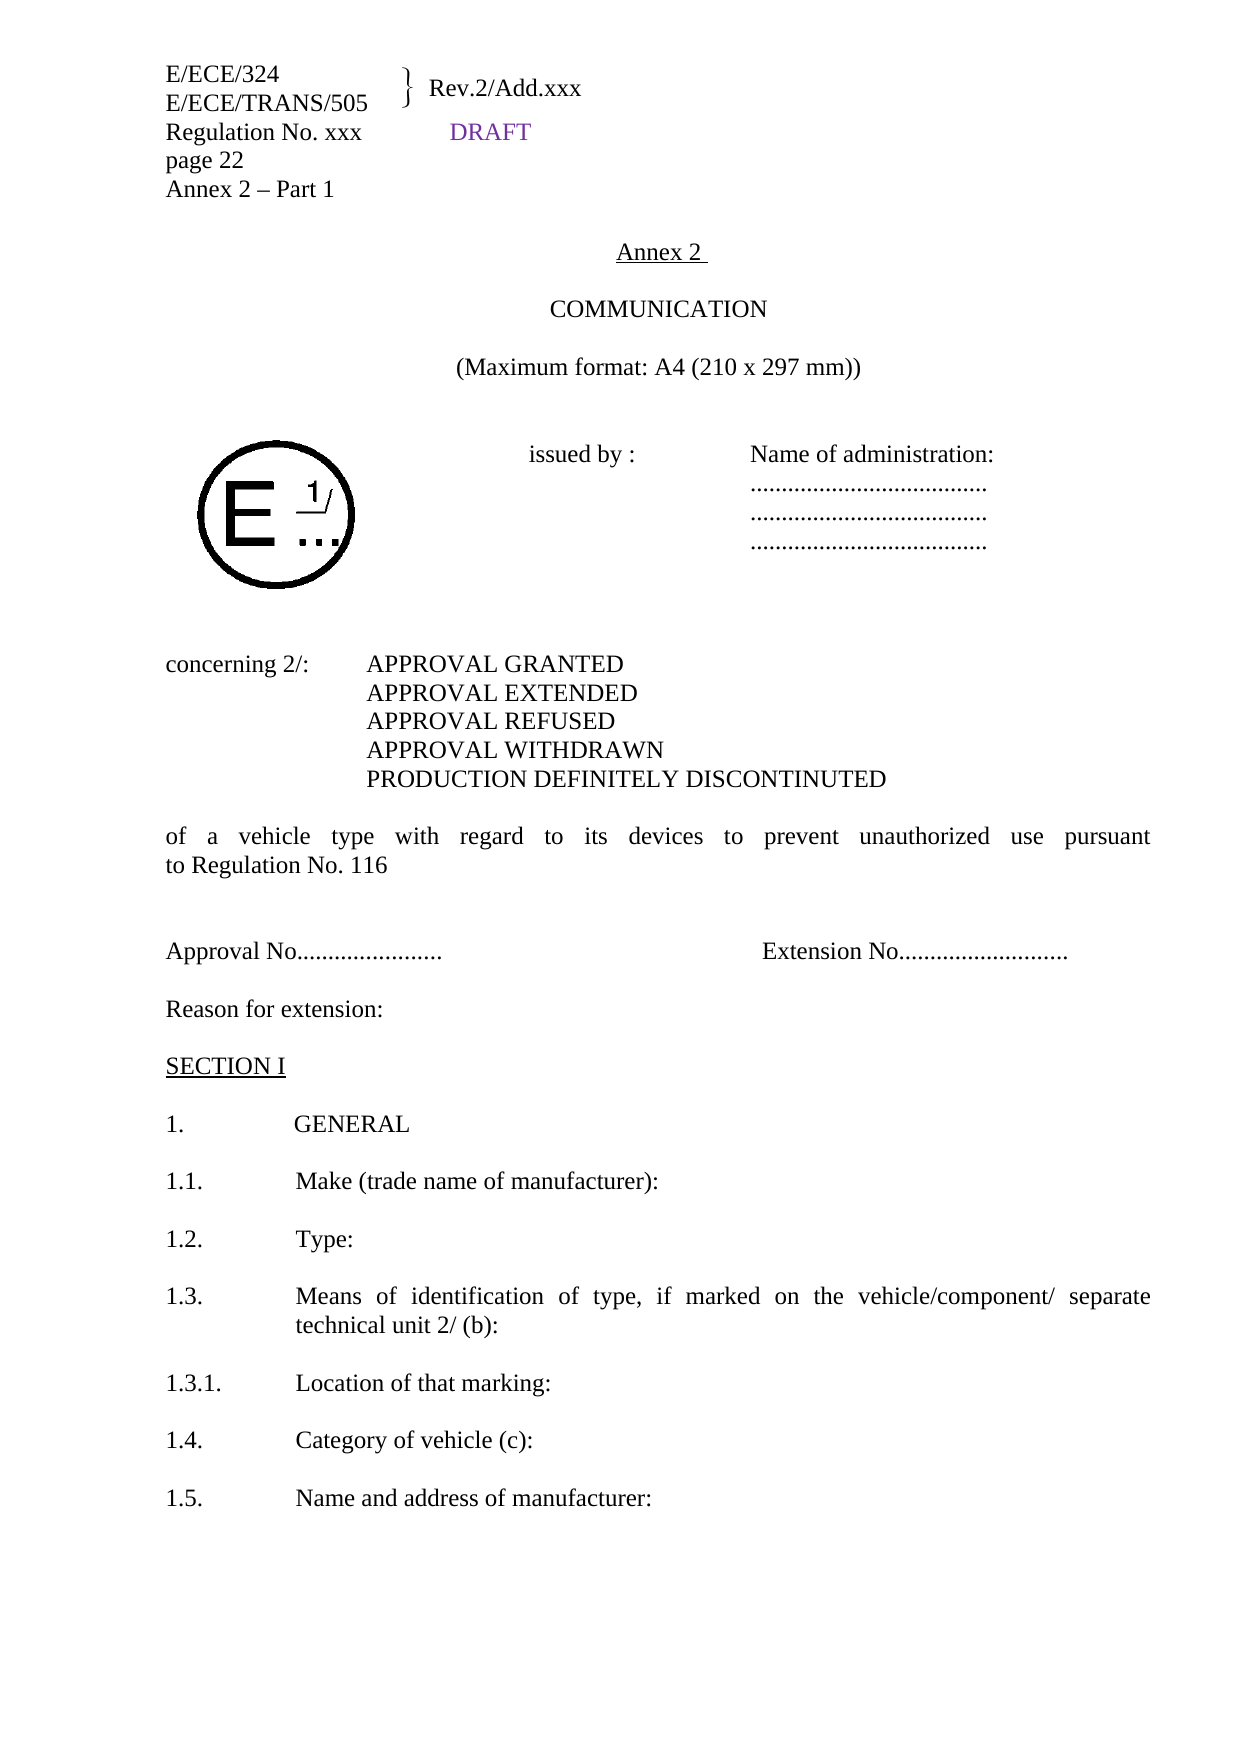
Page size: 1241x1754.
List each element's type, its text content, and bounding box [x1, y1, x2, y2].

text APPROVAL WITHDRAWN [165, 735, 1152, 764]
text Annex 2 [165, 237, 1152, 266]
text (Maximum format: A4 (210 x 297 mm)) [165, 352, 1152, 381]
text Reason for extension: [165, 994, 1152, 1023]
text 1.3.1. Location of that marking: [165, 1368, 1152, 1396]
text COMMUNICATION [165, 294, 1152, 323]
picture [196, 439, 356, 590]
text APPROVAL EXTENDED [165, 678, 1152, 706]
text SECTION I [165, 1051, 1152, 1080]
list GENERAL [165, 1109, 1152, 1138]
text APPROVAL REFUSED [165, 706, 1152, 735]
text 1.4. Category of vehicle (c): [165, 1425, 1152, 1454]
text of a vehicle type with regard to its devices to prevent unauthorized use pursuant to Regulation No. 116 [165, 821, 1152, 879]
text 1.2. Type: [165, 1224, 1152, 1253]
text PRODUCTION DEFINITELY DISCONTINUTED [165, 764, 1152, 793]
text 1.3. Means of identification of type, if marked on the vehicle/component/ separate technical unit / (b): [165, 1281, 1152, 1339]
text concerning /: APPROVAL GRANTED [165, 649, 1152, 678]
text Approval No. Extension No. [165, 936, 1152, 965]
text 1.5. Name and address of manufacturer: [165, 1483, 1152, 1511]
text 1.1. Make (trade name of manufacturer): [165, 1166, 1152, 1195]
